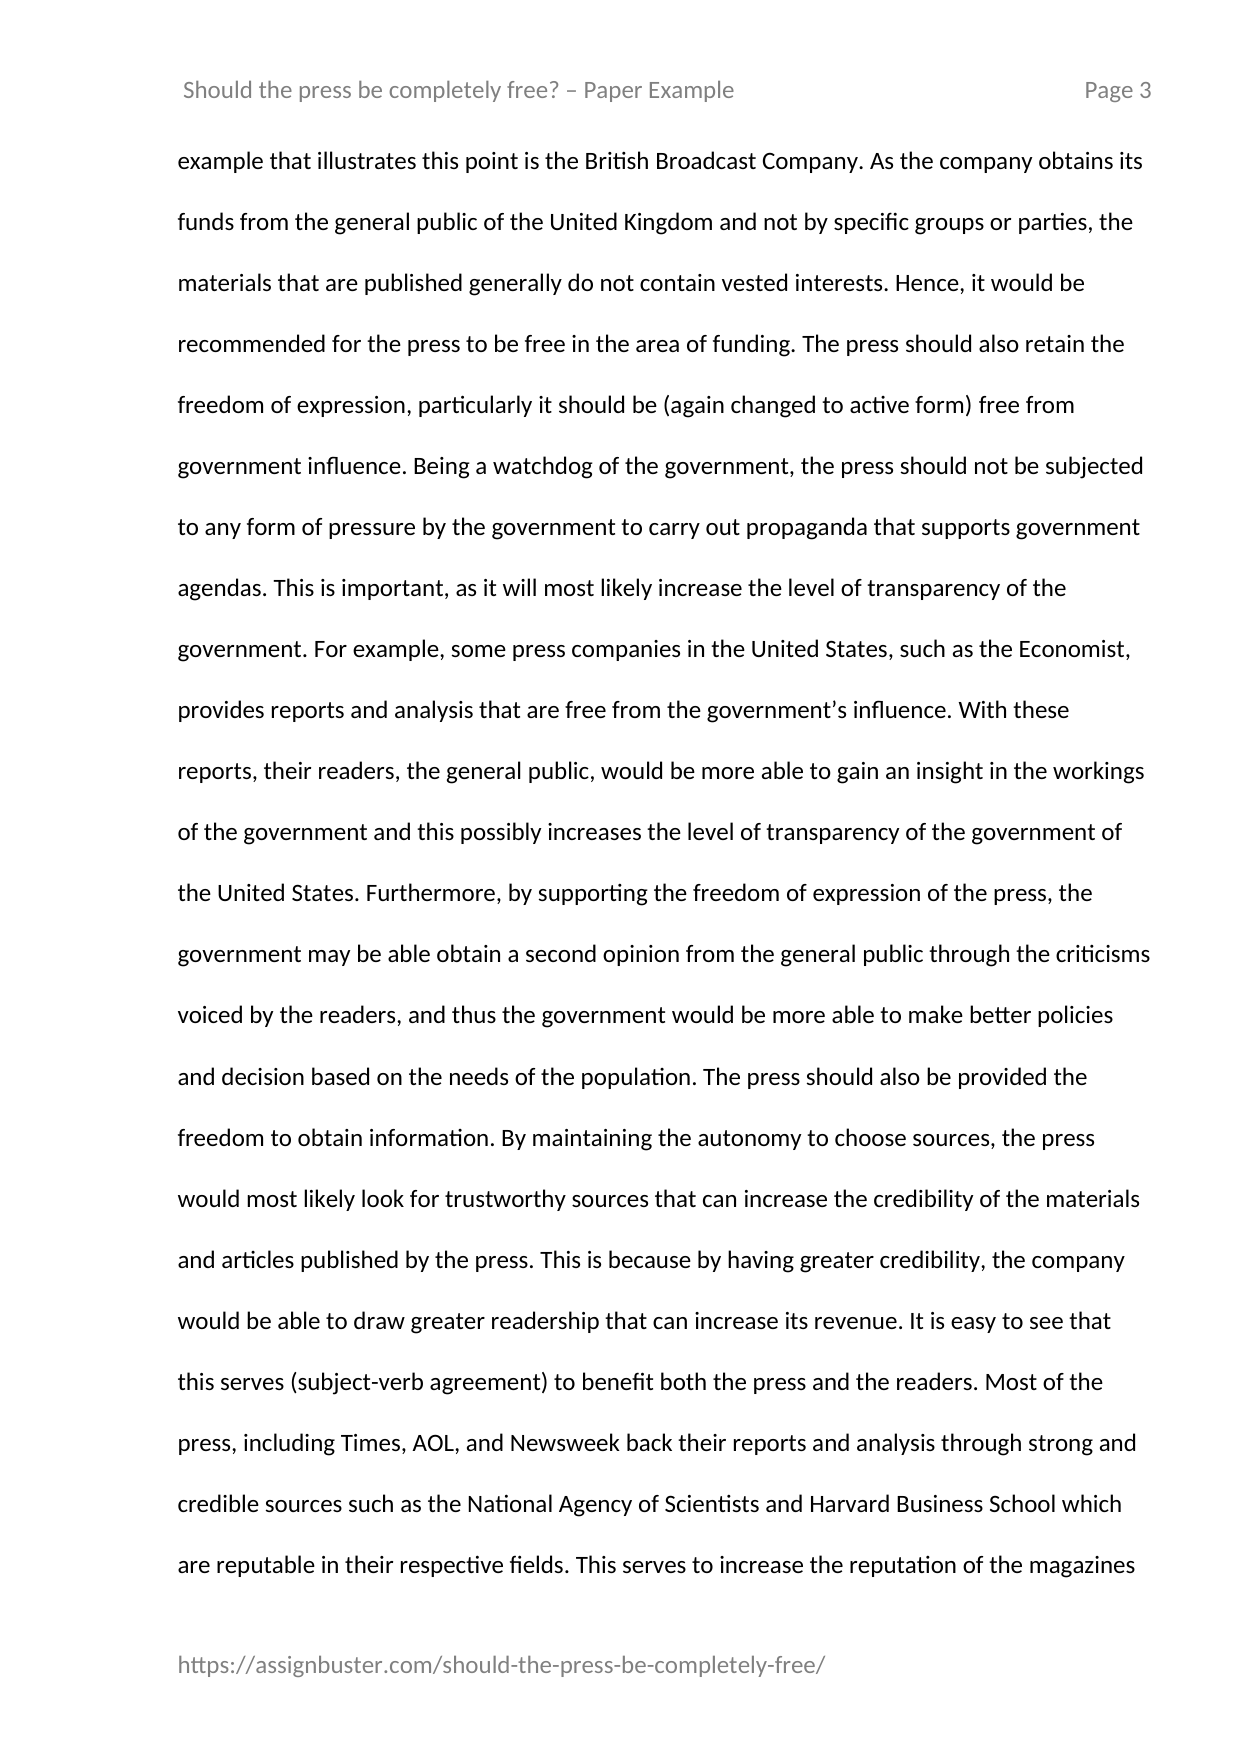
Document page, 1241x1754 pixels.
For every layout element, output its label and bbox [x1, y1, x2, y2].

text [177, 145, 1152, 1579]
